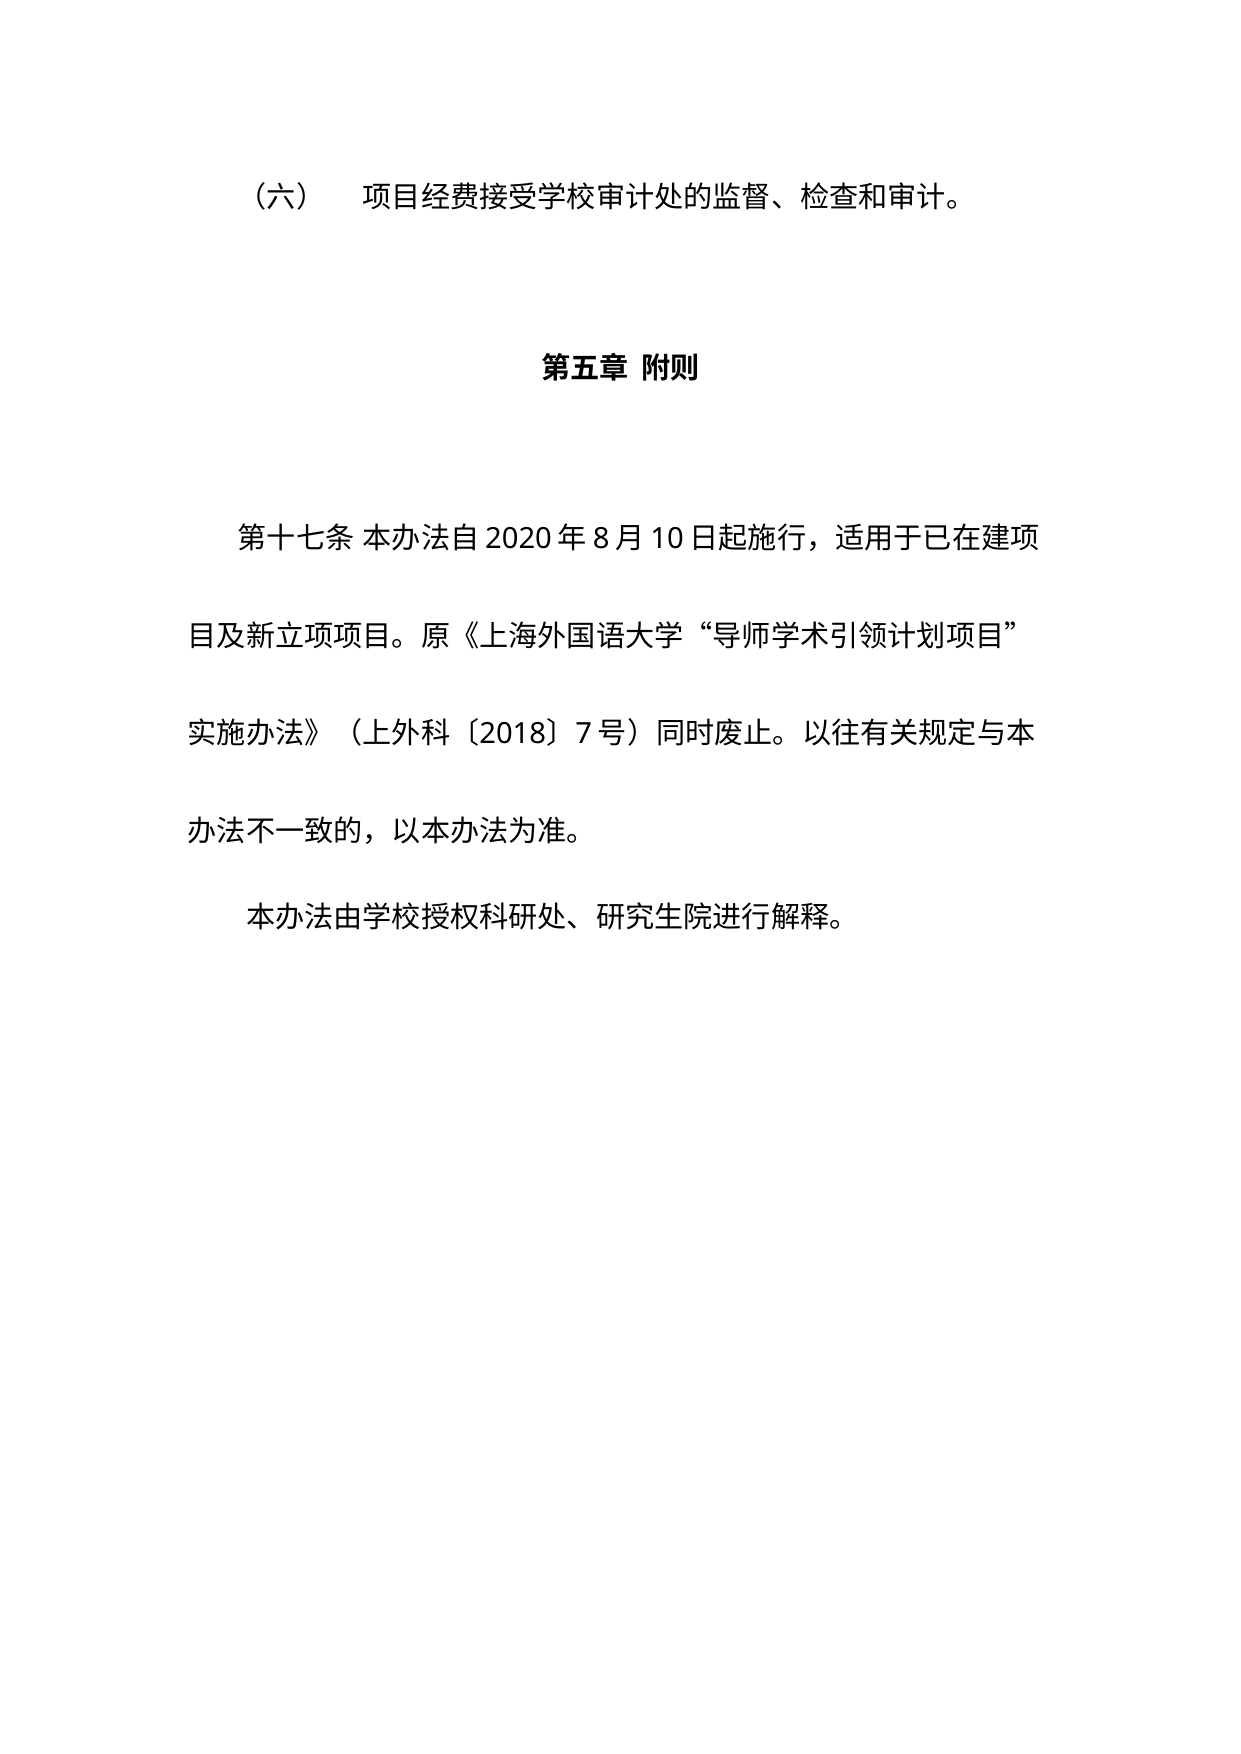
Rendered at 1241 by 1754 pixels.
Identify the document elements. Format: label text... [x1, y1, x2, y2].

list 附则 [187, 333, 1053, 398]
list 项目经费接受学校审计处的监督、检查和审计。 [187, 162, 1053, 227]
text 本办法由学校授权科研处、研究生院进行解释。 [187, 882, 1053, 947]
list 本办法自2020年8月10日起施行，适用于已在建项目及新立项项目。原《上海外国语大学“导师学术引领计划项目”实施办法》（上外科〔2018〕7号）同时废止。以往有关规定与本办法不一致的，以本办法为准。 [187, 504, 1053, 861]
